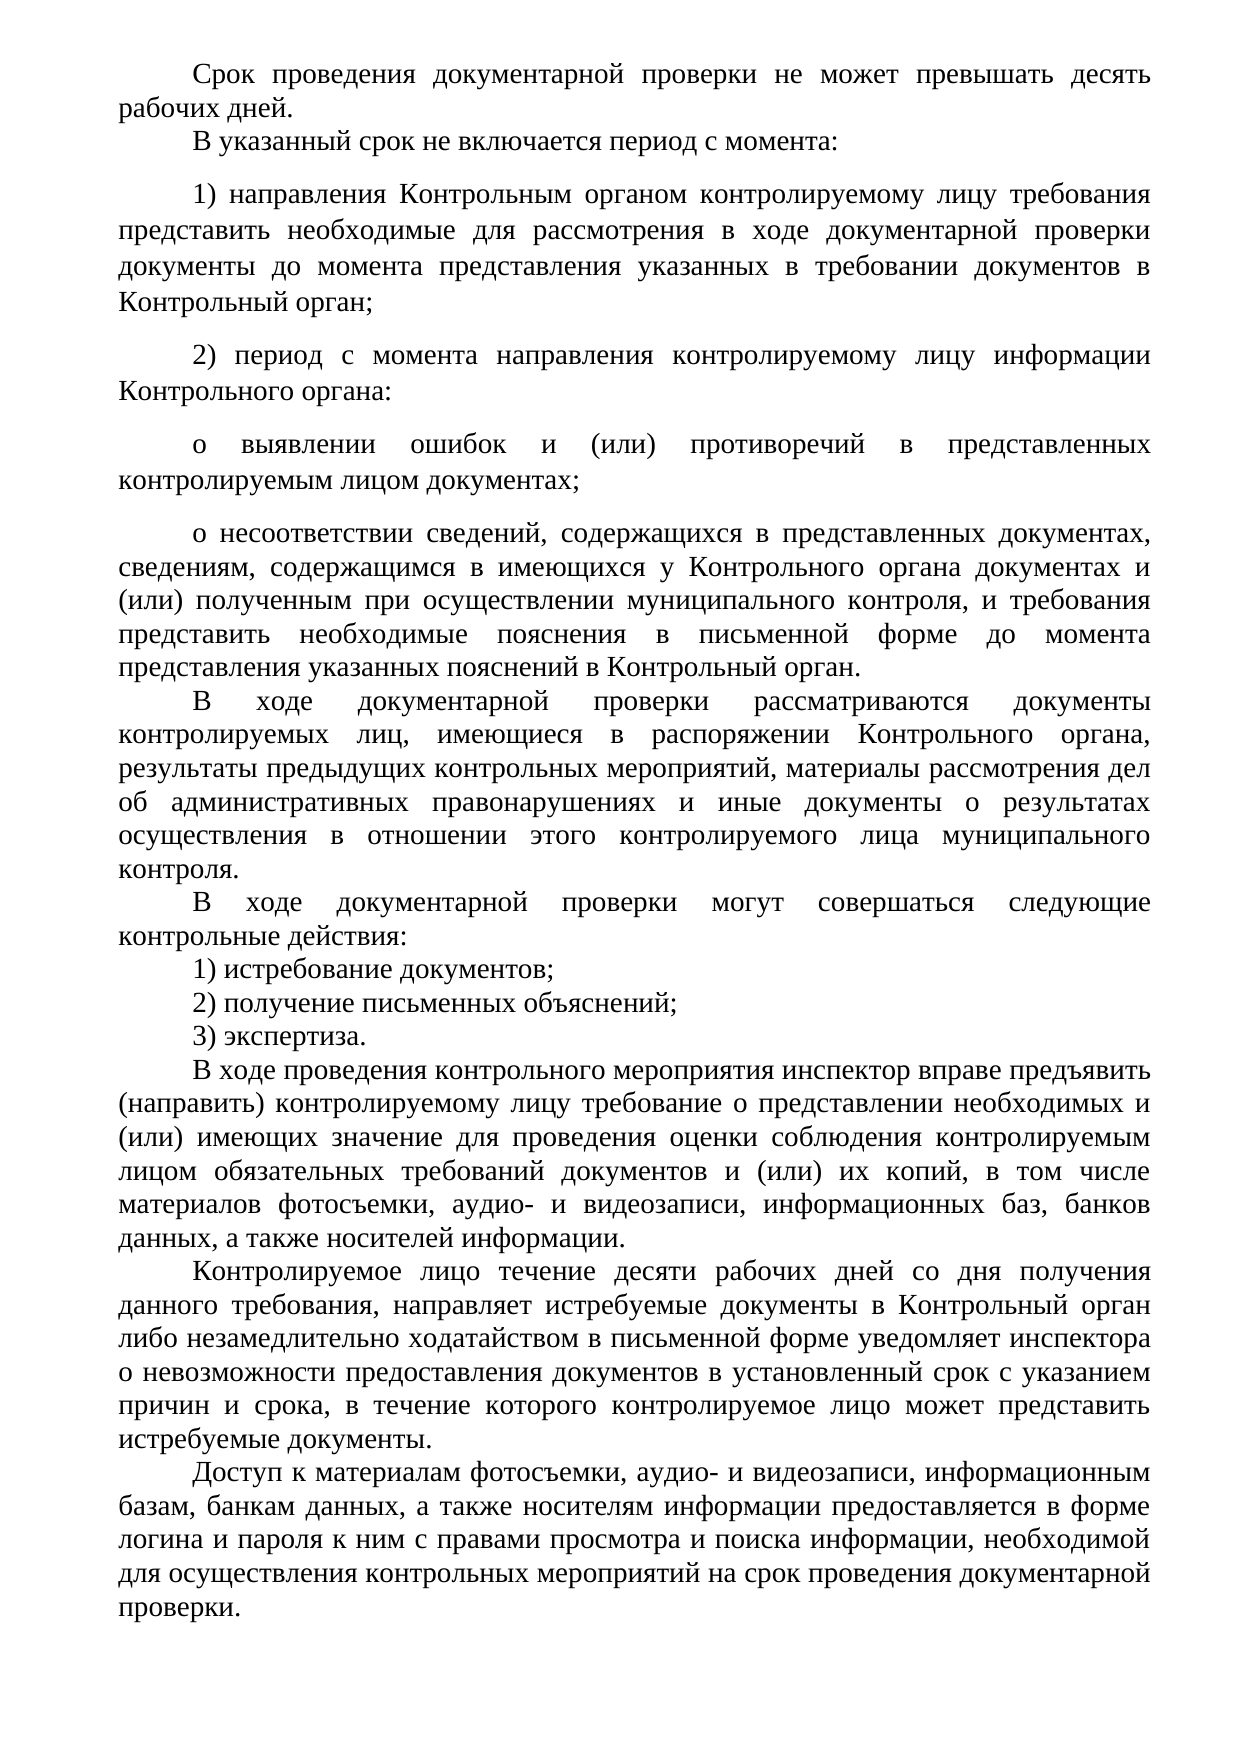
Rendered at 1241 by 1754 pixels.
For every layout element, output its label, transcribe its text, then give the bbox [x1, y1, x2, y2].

text В ходе документарной проверки могут совершаться следующие контрольные действия: [118, 884, 1152, 951]
text 3) экспертиза. [118, 1018, 1152, 1052]
list 2) период с момента направления контролируемому лицу информации Контрольного органа: [118, 337, 1152, 407]
text В ходе проведения контрольного мероприятия инспектор вправе предъявить (направить) контролируемому лицу требование о представлении необходимых и (или) имеющих значение для проведения оценки соблюдения контролируемым лицом обязательных требований документов и (или) их копий, в том числе материалов фотосъемки, аудио- и видеозаписи, информационных баз, банков данных, а также носителей информации. [118, 1052, 1152, 1253]
list 1) направления Контрольным органом контролируемому лицу требования представить необходимые для рассмотрения в ходе документарной проверки документы до момента представления указанных в требовании документов в Контрольный орган; [118, 176, 1152, 318]
text Срок проведения документарной проверки не может превышать десять рабочих дней. [118, 56, 1152, 123]
list о выявлении ошибок и (или) противоречий в представленных контролируемым лицом документах; [118, 426, 1152, 496]
text 1) истребование документов; [118, 951, 1152, 985]
list В указанный срок не включается период с момента: [118, 123, 1152, 157]
text В ходе документарной проверки рассматриваются документы контролируемых лиц, имеющиеся в распоряжении Контрольного органа, результаты предыдущих контрольных мероприятий, материалы рассмотрения дел об административных правонарушениях и иные документы о результатах осуществления в отношении этого контролируемого лица муниципального контроля. [118, 683, 1152, 884]
text 2) получение письменных объяснений; [118, 985, 1152, 1018]
text Доступ к материалам фотосъемки, аудио- и видеозаписи, информационным базам, банкам данных, а также носителям информации предоставляется в форме логина и пароля к ним с правами просмотра и поиска информации, необходимой для осуществления контрольных мероприятий на срок проведения документарной проверки. [118, 1454, 1152, 1622]
text Контролируемое лицо течение десяти рабочих дней со дня получения данного требования, направляет истребуемые документы в Контрольный орган либо незамедлительно ходатайством в письменной форме уведомляет инспектора о невозможности предоставления документов в установленный срок с указанием причин и срока, в течение которого контролируемое лицо может представить истребуемые документы. [118, 1253, 1152, 1454]
list о несоответствии сведений, содержащихся в представленных документах, сведениям, содержащимся в имеющихся у Контрольного органа документах и (или) полученным при осуществлении муниципального контроля, и требования представить необходимые пояснения в письменной форме до момента представления указанных пояснений в Контрольный орган. [118, 515, 1152, 683]
